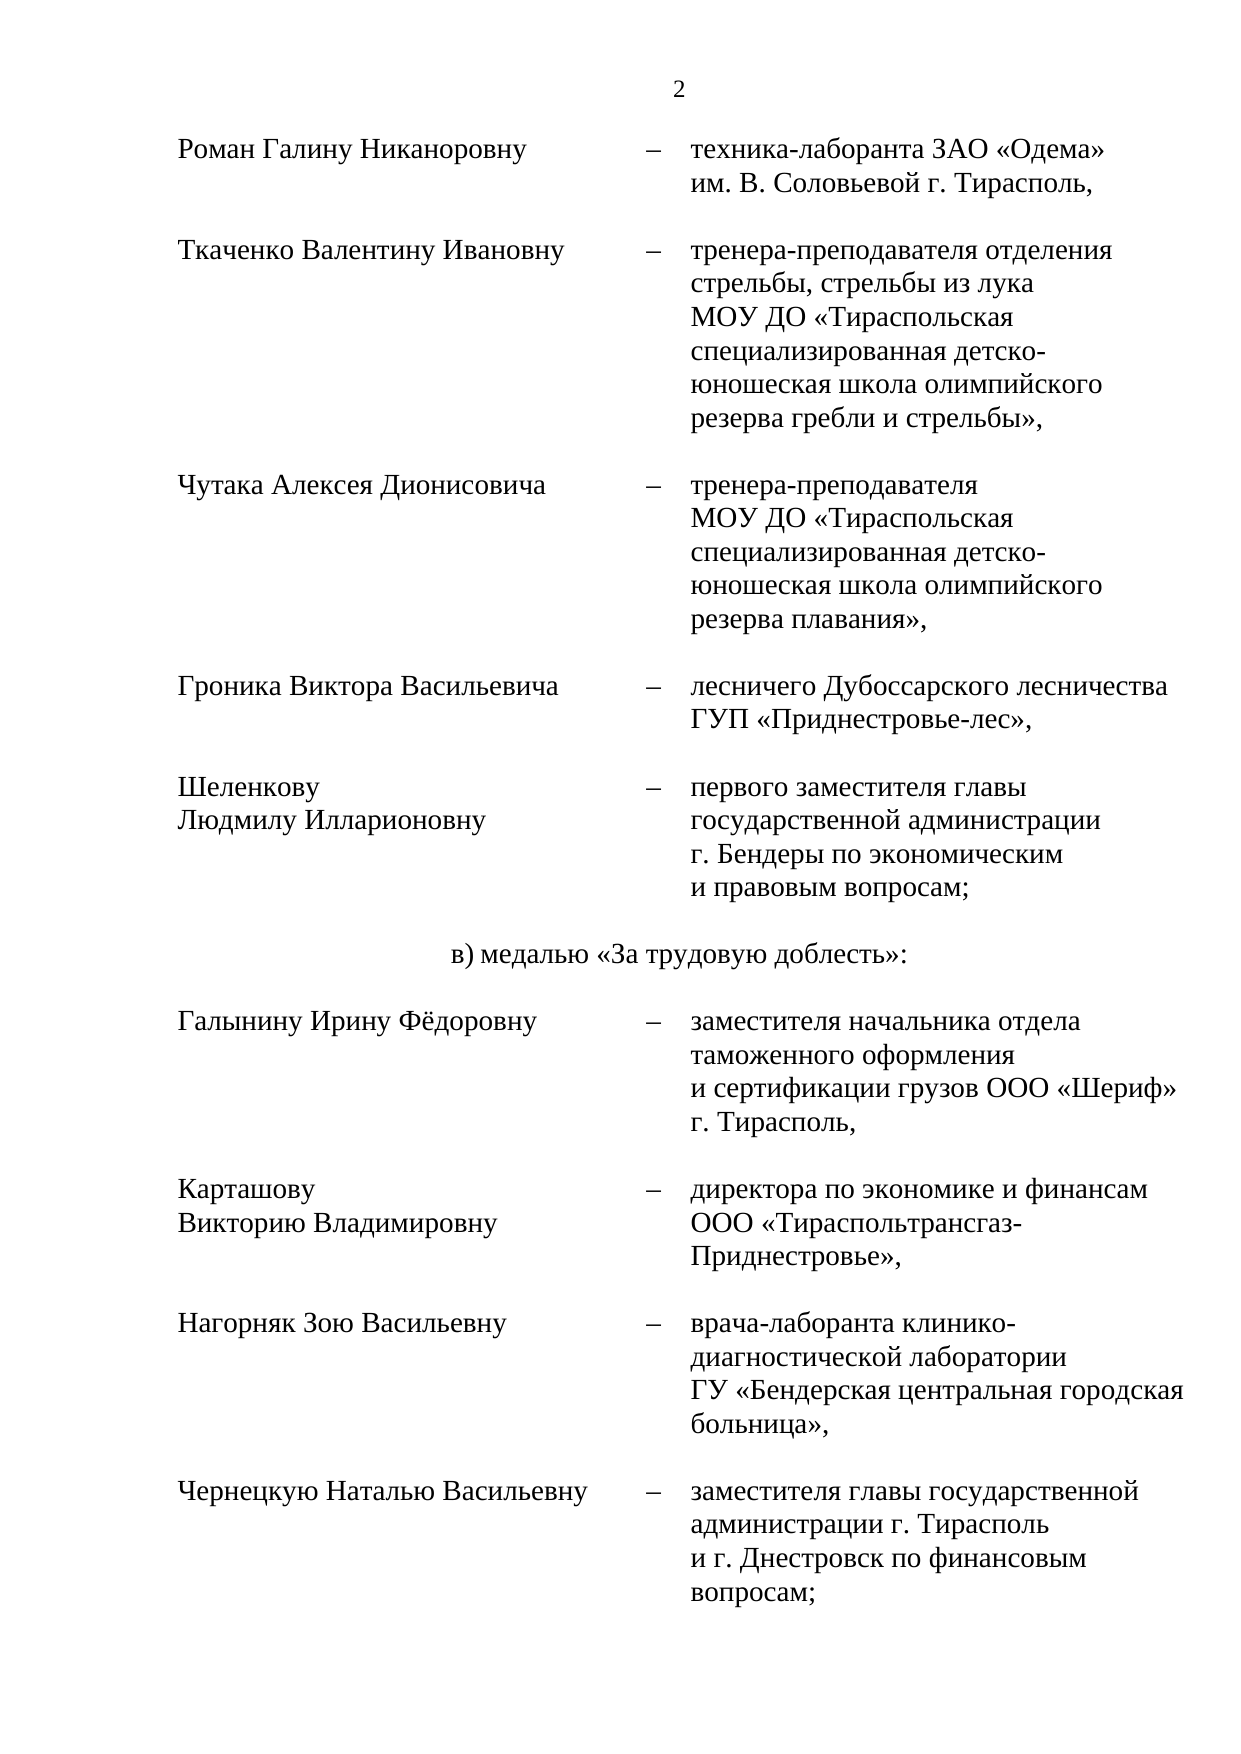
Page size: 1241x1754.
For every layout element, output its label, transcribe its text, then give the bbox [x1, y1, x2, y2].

table_cell – [635, 1473, 679, 1607]
table_cell – [635, 232, 679, 467]
table_cell – [635, 467, 679, 668]
table_cell первого заместителя главы государственной администрации г. Бендеры по экономическим и правовым вопросам; [679, 769, 1196, 903]
table_cell – [635, 1305, 679, 1473]
table_cell Карташову Викторию Владимировну [166, 1171, 635, 1305]
table_header заместителя начальника отдела таможенного оформления и сертификации грузов ООО «Шериф» г. Тирасполь, [679, 1004, 1196, 1171]
table_cell Ткаченко Валентину Ивановну [166, 232, 635, 467]
table_cell – [635, 769, 679, 903]
table_cell – [635, 131, 679, 232]
table_header – [635, 1004, 679, 1171]
list медалью «За трудовую доблесть»: [177, 936, 1181, 970]
table_header Галынину Ирину Фёдоровну [166, 1004, 635, 1171]
table_cell Гроника Виктора Васильевича [166, 668, 635, 769]
table_cell – [635, 1171, 679, 1305]
table_cell директора по экономике и финансам ООО «Тираспольтрансгаз-Приднестровье», [679, 1171, 1196, 1305]
table_cell врача-лаборанта клинико-диагностической лаборатории ГУ «Бендерская центральная городская больница», [679, 1305, 1196, 1473]
table_cell Шеленкову Людмилу Илларионовну [166, 769, 635, 903]
table_cell Нагорняк Зою Васильевну [166, 1305, 635, 1473]
table_cell Чутака Алексея Дионисовича [166, 467, 635, 668]
table_cell лесничего Дубоссарского лесничества ГУП «Приднестровье-лес», [679, 668, 1196, 769]
table_cell Чернецкую Наталью Васильевну [166, 1473, 635, 1607]
table_cell техника-лаборанта ЗАО «Одема» им. В. Соловьевой г. Тирасполь, [679, 131, 1196, 232]
table_cell Роман Галину Никаноровну [166, 131, 635, 232]
table_cell тренера-преподавателя МОУ ДО «Тираспольская специализированная детско-юношеская школа олимпийского резерва плавания», [679, 467, 1196, 668]
table_cell заместителя главы государственной администрации г. Тирасполь и г. Днестровск по финансовым вопросам; [679, 1473, 1196, 1607]
table_cell – [635, 668, 679, 769]
table_cell тренера-преподавателя отделения стрельбы, стрельбы из лука МОУ ДО «Тираспольская специализированная детско-юношеская школа олимпийского резерва гребли и стрельбы», [679, 232, 1196, 467]
